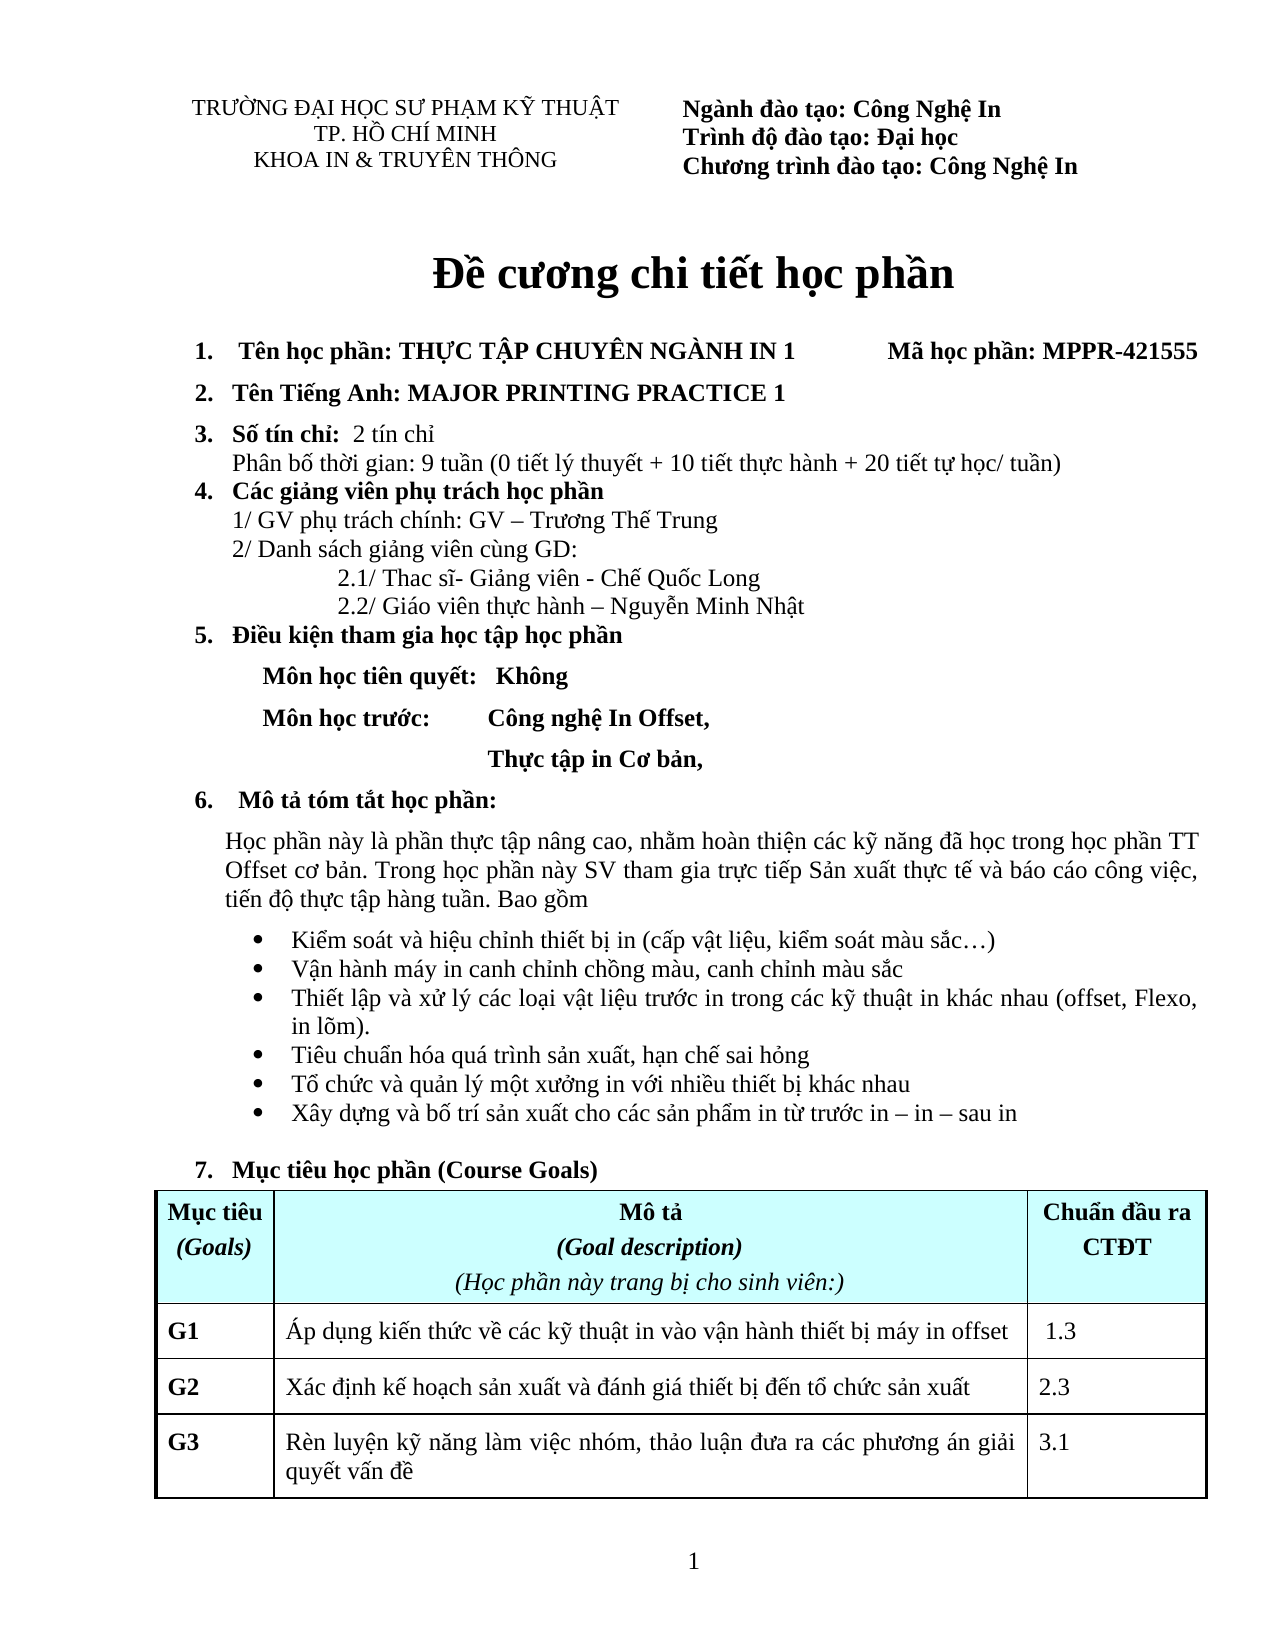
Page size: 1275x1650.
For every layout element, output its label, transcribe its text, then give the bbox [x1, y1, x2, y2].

table_cell Áp dụng kiến thức về các kỹ thuật in vào vận hành thiết bị máy in offset [275, 1304, 1027, 1358]
list Xây dựng và bố trí sản xuất cho các sản phẩm in từ trước in – in – sau in [253, 1098, 1200, 1126]
table_cell G1 [158, 1304, 273, 1358]
list 2.1/ Thac sĩ- Giảng viên - Chế Quốc Long [262, 563, 1200, 591]
list 1/ GV phụ trách chính: GV – Trương Thế Trung [232, 505, 1200, 534]
table_cell 3.1 [1028, 1415, 1205, 1497]
text Đề cương chi tiết học phần [187, 246, 1200, 299]
table_cell 2.3 [1028, 1359, 1205, 1413]
list Tên học phần: THỰC TẬP CHUYÊN NGÀNH IN 1 Mã học phần: MPPR-421555 [194, 336, 1200, 365]
table_header Mô tả (Goal description) (Học phần này trang bị cho sinh viên:) [275, 1191, 1027, 1302]
text Môn học trước: Công nghệ In Offset, [187, 703, 1200, 731]
list Tên Tiếng Anh: MAJOR PRINTING PRACTICE 1 [194, 378, 1200, 406]
list Vận hành máy in canh chỉnh chồng màu, canh chỉnh màu sắc [253, 954, 1200, 983]
list 2/ Danh sách giảng viên cùng GD: [232, 534, 1200, 563]
list Mô tả tóm tắt học phần: [194, 785, 1200, 814]
list Các giảng viên phụ trách học phần [194, 476, 1200, 505]
list 2.2/ Giáo viên thực hành – Nguyễn Minh Nhật [262, 591, 1200, 620]
text Môn học tiên quyết: Không [187, 661, 1200, 690]
table_header TRƯỜNG ĐẠI HỌC SƯ PHẠM KỸ THUẬT TP. HỒ CHÍ MINH KHOA IN & TRUYÊN THÔNG [140, 94, 671, 209]
list Phân bố thời gian: 9 tuần (0 tiết lý thuyết + 10 tiết thực hành + 20 tiết tự học/ tuần) [232, 448, 1200, 476]
list Mục tiêu học phần (Course Goals) [194, 1155, 1200, 1184]
list Tổ chức và quản lý một xưởng in với nhiều thiết bị khác nhau [253, 1069, 1200, 1098]
table_cell G3 [158, 1415, 273, 1497]
table_header Chuẩn đầu ra CTĐT [1028, 1191, 1205, 1302]
table_header Ngành đào tạo: Công Nghệ In Trình độ đào tạo: Đại học Chương trình đào tạo: Công Nghệ In [671, 94, 1188, 209]
table_cell 1.3 [1028, 1304, 1205, 1358]
list Điều kiện tham gia học tập học phần [194, 620, 1200, 649]
list Tiêu chuẩn hóa quá trình sản xuất, hạn chế sai hỏng [253, 1040, 1200, 1069]
table_cell Xác định kế hoạch sản xuất và đánh giá thiết bị đến tổ chức sản xuất [275, 1359, 1027, 1413]
list Số tín chỉ: 2 tín chỉ [194, 419, 1200, 448]
text Thực tập in Cơ bản, [412, 744, 1200, 773]
text Học phần này là phần thực tập nâng cao, nhằm hoàn thiện các kỹ năng đã học trong học phần TT Offset cơ bản. Trong học phần này SV tham gia trực tiếp Sản xuất thực tế và báo cáo công việc, tiến độ thực tập hàng tuần. Bao gồm [225, 826, 1200, 913]
list Kiểm soát và hiệu chỉnh thiết bị in (cấp vật liệu, kiểm soát màu sắc…) [253, 925, 1200, 954]
table_cell G2 [158, 1359, 273, 1413]
list Thiết lập và xử lý các loại vật liệu trước in trong các kỹ thuật in khác nhau (offset, Flexo, in lõm). [253, 983, 1200, 1040]
table_cell Rèn luyện kỹ năng làm việc nhóm, thảo luận đưa ra các phương án giải quyết vấn đề [275, 1415, 1027, 1497]
table_header Mục tiêu (Goals) [158, 1191, 273, 1302]
